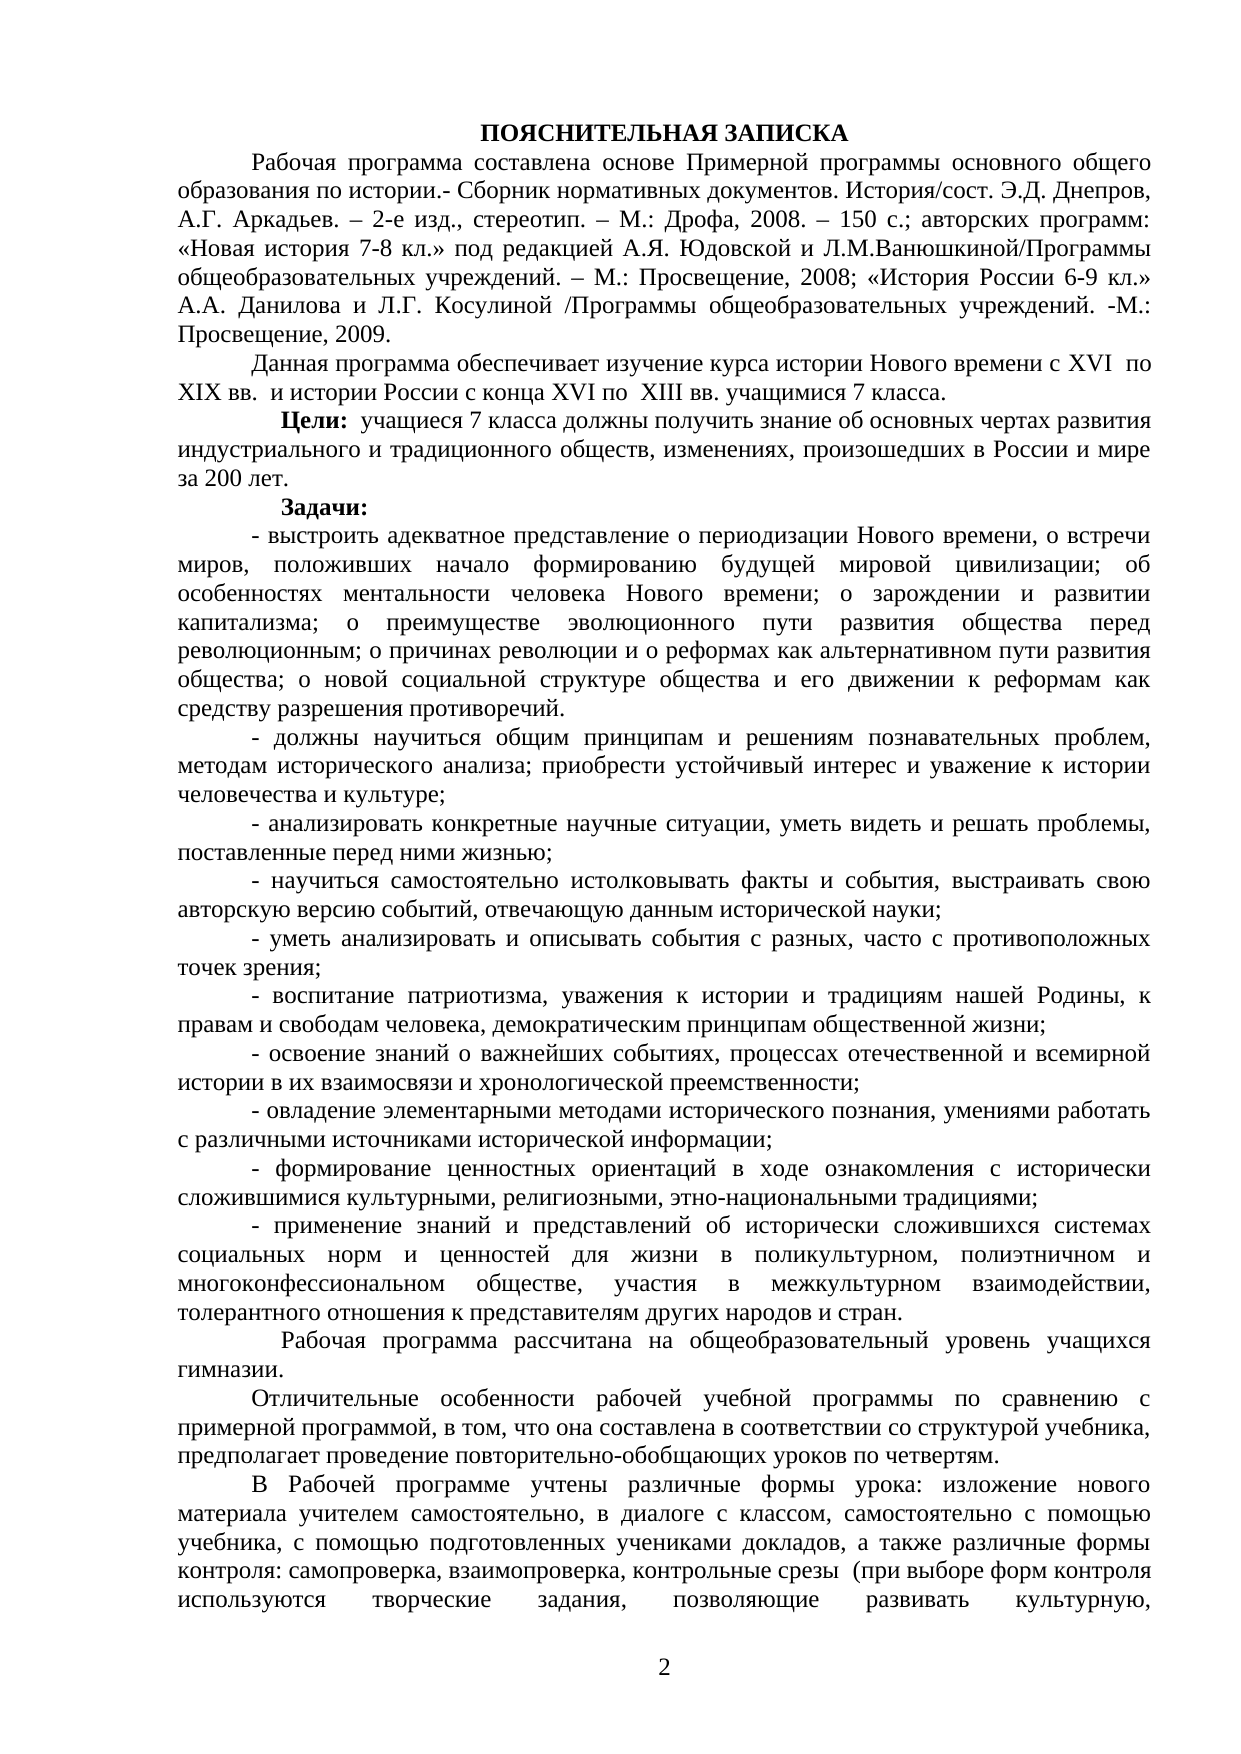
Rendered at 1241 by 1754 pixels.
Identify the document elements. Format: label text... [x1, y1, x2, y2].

text ПОЯСНИТЕЛЬНАЯ ЗАПИСКА [177, 118, 1152, 147]
text Рабочая программа рассчитана на общеобразовательный уровень учащихся гимназии. [177, 1326, 1152, 1383]
text Рабочая программа составлена основе Примерной программы основного общего образования по истории.- Сборник нормативных документов. История/сост. Э.Д. Днепров, А.Г. Аркадьев. – 2-е изд., стереотип. – М.: Дрофа, 2008. – 150 с.; авторских программ: «Новая история 7-8 кл.» под редакцией А.Я. Юдовской и Л.М.Ванюшкиной/Программы общеобразовательных учреждений. – М.: Просвещение, 2008; «История России 6-9 кл.» А.А. Данилова и Л.Г. Косулиной /Программы общеобразовательных учреждений. -М.: Просвещение, 2009. [177, 147, 1152, 348]
text - формирование ценностных ориентаций в ходе ознакомления с исторически сложившимися культурными, религиозными, этно-национальными традициями; [177, 1153, 1152, 1211]
text Задачи: [177, 492, 1152, 521]
text Цели: учащиеся 7 класса должны получить знание об основных чертах развития индустриального и традиционного обществ, изменениях, произошедших в России и мире за 200 лет. [177, 406, 1152, 492]
text - применение знаний и представлений об исторически сложившихся системах социальных норм и ценностей для жизни в поликультурном, полиэтничном и многоконфессиональном обществе, участия в межкультурном взаимодействии, толерантного отношения к представителям других народов и стран. [177, 1211, 1152, 1326]
text Данная программа обеспечивает изучение курса истории Нового времени с XVI по XIX вв. и истории России с конца XVI по XIII вв. учащимися 7 класса. [177, 348, 1152, 406]
list - должны научиться общим принципам и решениям познавательных проблем, методам исторического анализа; приобрести устойчивый интерес и уважение к истории человечества и культуре; [177, 722, 1152, 808]
list - анализировать конкретные научные ситуации, уметь видеть и решать проблемы, поставленные перед ними жизнью; [177, 808, 1152, 866]
text - освоение знаний о важнейших событиях, процессах отечественной и всемирной истории в их взаимосвязи и хронологической преемственности; [177, 1038, 1152, 1096]
list - выстроить адекватное представление о периодизации Нового времени, о встречи миров, положивших начало формированию будущей мировой цивилизации; об особенностях ментальности человека Нового времени; о зарождении и развитии капитализма; о преимуществе эволюционного пути развития общества перед революционным; о причинах революции и о реформах как альтернативном пути развития общества; о новой социальной структуре общества и его движении к реформам как средству разрешения противоречий. [177, 521, 1152, 722]
list - научиться самостоятельно истолковывать факты и события, выстраивать свою авторскую версию событий, отвечающую данным исторической науки; [177, 866, 1152, 923]
text - овладение элементарными методами исторического познания, умениями работать с различными источниками исторической информации; [177, 1096, 1152, 1153]
list - уметь анализировать и описывать события с разных, часто с противоположных точек зрения; [177, 923, 1152, 981]
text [177, 1469, 1152, 1613]
text Отличительные особенности рабочей учебной программы по сравнению с примерной программой, в том, что она составлена в соответствии со структурой учебника, предполагает проведение повторительно-обобщающих уроков по четвертям. [177, 1383, 1152, 1469]
list - воспитание патриотизма, уважения к истории и традициям нашей Родины, к правам и свободам человека, демократическим принципам общественной жизни; [177, 981, 1152, 1038]
